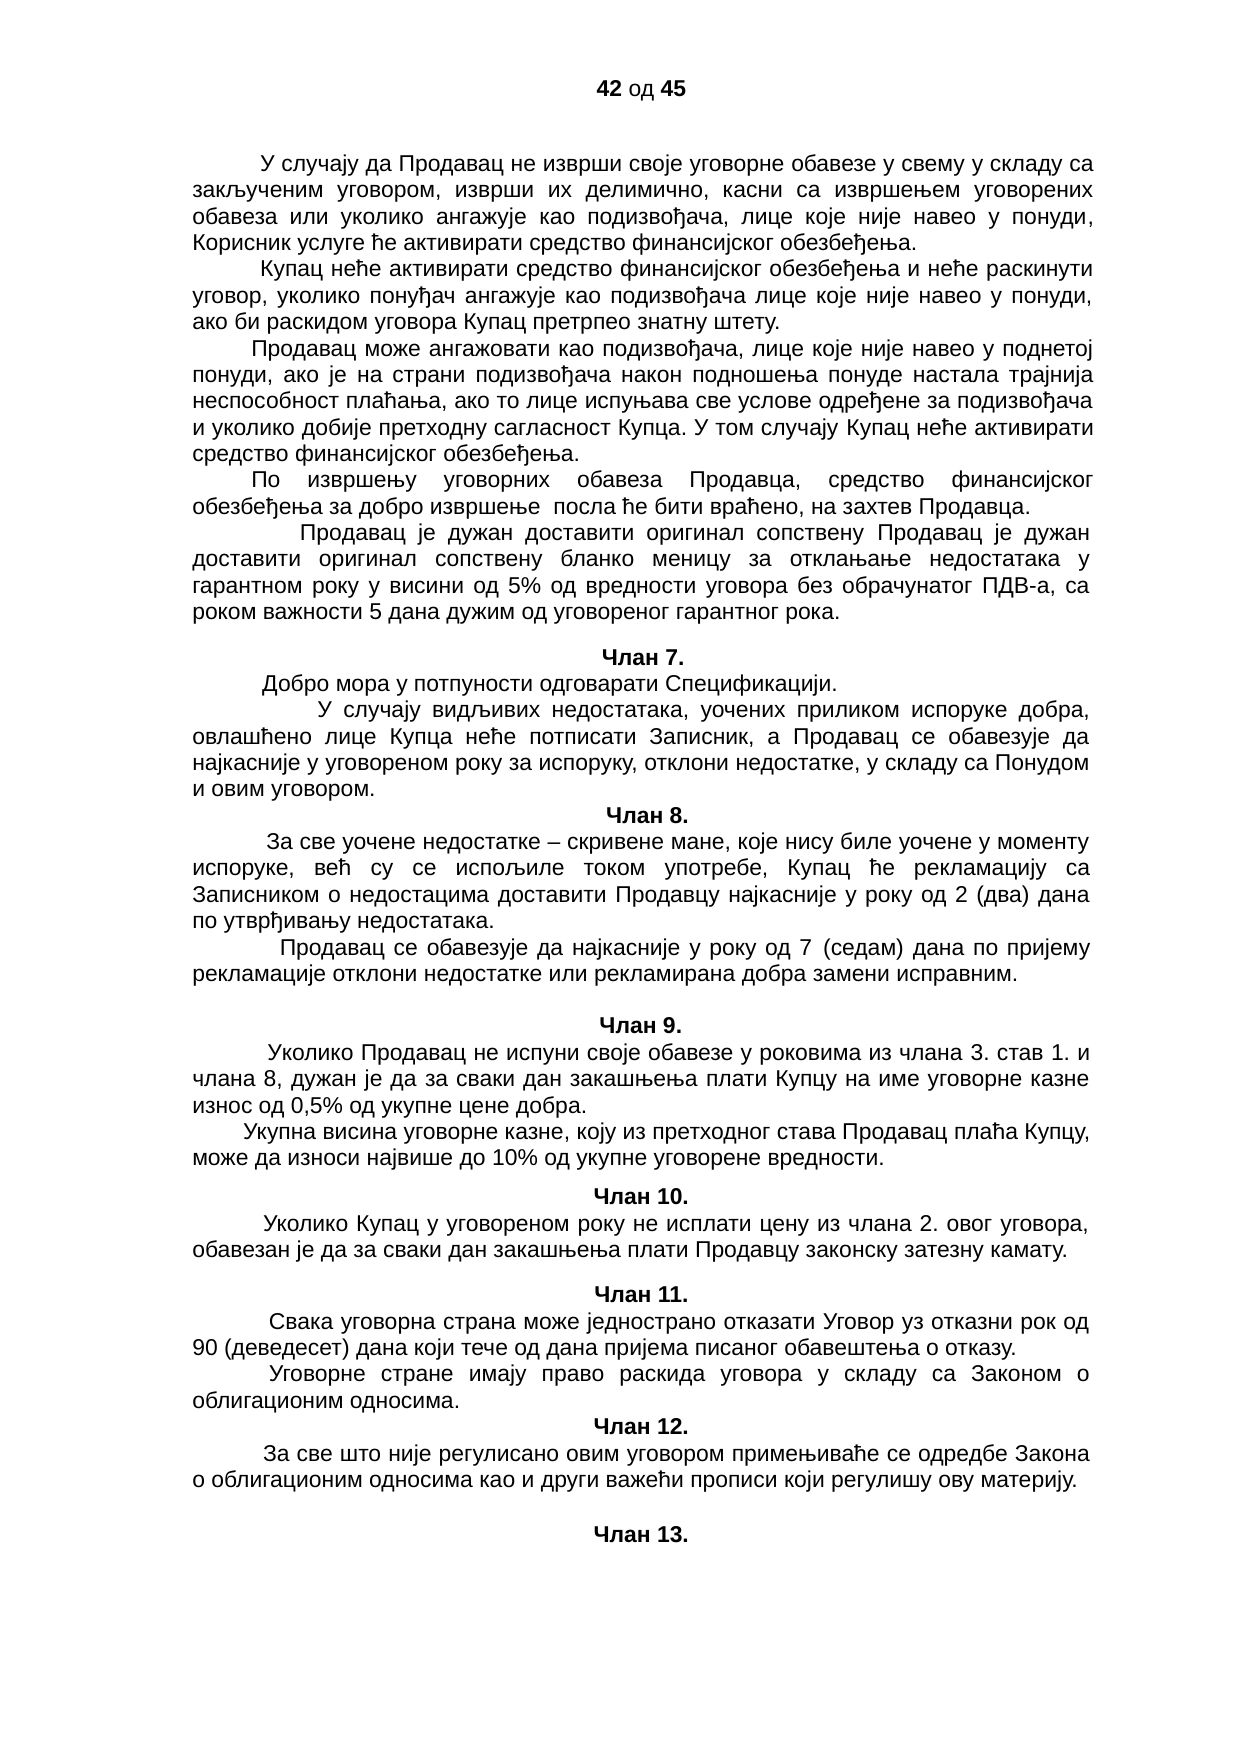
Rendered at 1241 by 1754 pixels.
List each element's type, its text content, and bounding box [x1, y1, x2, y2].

text Уговорне стране имају право раскида уговора у складу са Законом о облигационим односима. [192, 1360, 1090, 1413]
text Продавац може ангажовати као подизвођача, лице које није навео у поднетој понуди, ако је на страни подизвођача након подношења понуде настала трајнија неспособност плаћања, ако то лице испуњава све услове одређене за подизвођача и уколико добије претходну сагласност Купца. У том случају Купац неће активирати средство финансијског обезбеђења. [192, 334, 1094, 466]
text Укупна висина уговорне казне, коју из претходног става Продавац плаћа Купцу, може да износи највише до 10% од укупне уговорене вредности. [192, 1118, 1090, 1171]
text Члан 8. [192, 802, 1090, 828]
text Продавац се обавезује да најкасније у року од 7 (седам) дана по пријему рекламације отклони недостатке или рекламирана добра замени исправним. [192, 933, 1090, 986]
text За све што није регулисано овим уговором примењиваће се одредбе Закона о облигационим односима као и други важећи прописи који регулишу ову материју. [192, 1439, 1090, 1492]
text Уколико Купац у уговореном року не исплати цену из члана 2. овог уговора, обавезан је да за сваки дан закашњења плати Продавцу законску затезну камату. [192, 1209, 1090, 1262]
text Члан 9. [192, 1012, 1090, 1039]
text Члан 13. [192, 1521, 1090, 1547]
text Продавац је дужан доставити оригинал сопствену Продавац је дужан доставити оригинал сопствену бланко меницу за отклањање недостатака у гарантном року у висини од 5% од вредности уговора без обрачунатог ПДВ-а, са роком важности 5 дана дужим од уговореног гарантног рока. [192, 519, 1090, 624]
text У случају видљивих недостатака, уочених приликом испоруке добра, овлашћено лице Купца неће потписати Записник, а Продавац се обавезује да најкасније у уговореном року за испоруку, отклони недостатке, у складу са Понудом и овим уговором. [192, 696, 1090, 802]
text Купац неће активирати средство финансијског обезбеђења и неће раскинути уговор, уколико понуђач ангажује као подизвођача лице које није навео у понуди, ако би раскидом уговора Купац претрпео знатну штету. [192, 255, 1094, 334]
text Члан 11. [192, 1281, 1090, 1308]
text Добро мора у потпуности одговарати Спецификацији. [192, 670, 1090, 696]
text Уколико Продавац не испуни своје обавезе у роковима из члана 3. став 1. и члана 8, дужан је да за сваки дан закашњења плати Купцу на име уговорне казне износ од 0,5% од укупне цене добра. [192, 1039, 1090, 1118]
text У случају да Продавац не изврши своје уговорне обавезе у свему у складу са закљученим уговором, изврши их делимично, касни са извршењем уговорених обавеза или уколико ангажује као подизвођача, лице које није навео у понуди, Корисник услуге ће активирати средство финансијског обезбеђења. [192, 150, 1094, 255]
text Члан 12. [192, 1413, 1090, 1439]
text Свака уговорна страна може једнострано отказати Уговор уз отказни рок од 90 (деведесет) дана који тече од дана пријема писаног обавештења о отказу. [192, 1308, 1090, 1360]
text По извршењу уговорних обавеза Продавца, средство финансијског обезбеђења за добро извршење посла ће бити враћено, на захтев Продавца. [192, 466, 1094, 519]
text Члан 10. [192, 1183, 1090, 1209]
text За све уочене недостатке – скривене мане, које нису биле уочене у моменту испоруке, већ су се испољиле током употребе, Купац ће рекламацију са Записником о недостацима доставити Продавцу најкасније у року од 2 (два) дана по утврђивању недостатака. [192, 828, 1090, 933]
text Члан 7. [192, 643, 1094, 670]
